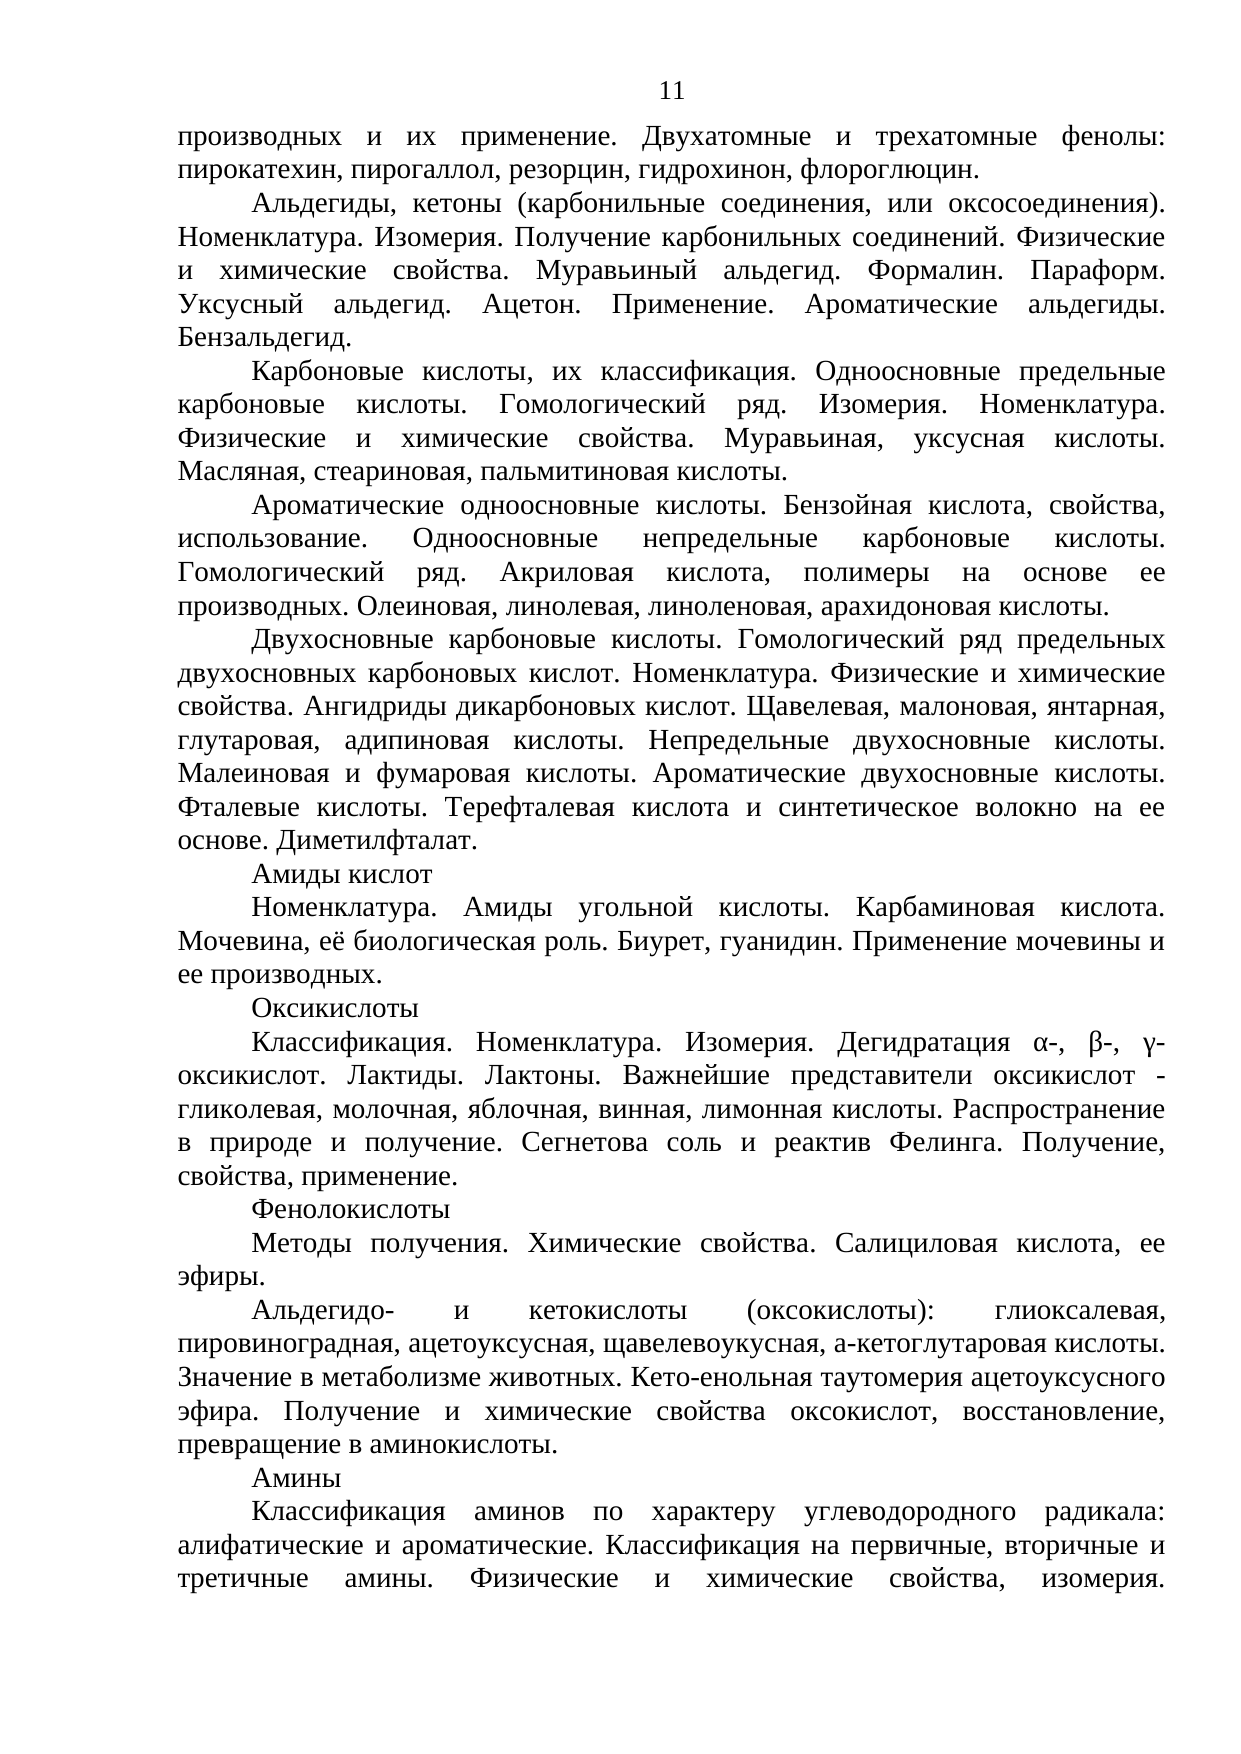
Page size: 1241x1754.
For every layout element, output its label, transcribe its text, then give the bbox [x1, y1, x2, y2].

text Альдегидо- и кетокислоты (оксокислоты): глиоксалевая, пировиноградная, ацетоуксусная, щавелевоукусная, а-кетоглутаровая кислоты. Значение в метаболизме животных. Кето-енольная таутомерия ацетоуксусного эфира. Получение и химические свойства оксокислот, восстановление, превращение в аминокислоты. [177, 1292, 1166, 1460]
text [177, 1493, 1166, 1594]
text Номенклатура. Амиды угольной кислоты. Карбаминовая кислота. Мочевина, её биологическая роль. Биурет, гуанидин. Применение мочевины и ее производных. [177, 889, 1166, 990]
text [177, 118, 1166, 185]
text Карбоновые кислоты, их классификация. Одноосновные предельные карбоновые кислоты. Гомологический ряд. Изомерия. Номенклатура. Физические и химические свойства. Муравьиная, уксусная кислоты. Масляная, стеариновая, пальмитиновая кислоты. [177, 353, 1166, 487]
text Методы получения. Химические свойства. Салициловая кислота, ее эфиры. [177, 1225, 1166, 1292]
text Двухосновные карбоновые кислоты. Гомологический ряд предельных двухосновных карбоновых кислот. Номенклатура. Физические и химические свойства. Ангидриды дикарбоновых кислот. Щавелевая, малоновая, янтарная, глутаровая, адипиновая кислоты. Непредельные двухосновные кислоты. Малеиновая и фумаровая кислоты. Ароматические двухосновные кислоты. Фталевые кислоты. Терефталевая кислота и синтетическое волокно на ее основе. Диметилфталат. [177, 621, 1166, 856]
text Фенолокислоты [177, 1191, 1166, 1225]
text Ароматические одноосновные кислоты. Бензойная кислота, свойства, использование. Одноосновные непредельные карбоновые кислоты. Гомологический ряд. Акриловая кислота, полимеры на основе ее производных. Олеиновая, линолевая, линоленовая, арахидоновая кислоты. [177, 487, 1166, 621]
text Амины [177, 1460, 1166, 1493]
text Амиды кислот [177, 856, 1166, 889]
text Оксикислоты [177, 990, 1166, 1024]
text Альдегиды, кетоны (карбонильные соединения, или оксосоединения). Номенклатура. Изомерия. Получение карбонильных соединений. Физические и химические свойства. Муравьиный альдегид. Формалин. Параформ. Уксусный альдегид. Ацетон. Применение. Ароматические альдегиды. Бензальдегид. [177, 185, 1166, 353]
text Классификация. Номенклатура. Изомерия. Дегидратация α-, β-, γ-оксикислот. Лактиды. Лактоны. Важнейшие представители оксикислот - гликолевая, молочная, яблочная, винная, лимонная кислоты. Распространение в природе и получение. Сегнетова соль и реактив Фелинга. Получение, свойства, применение. [177, 1024, 1166, 1191]
